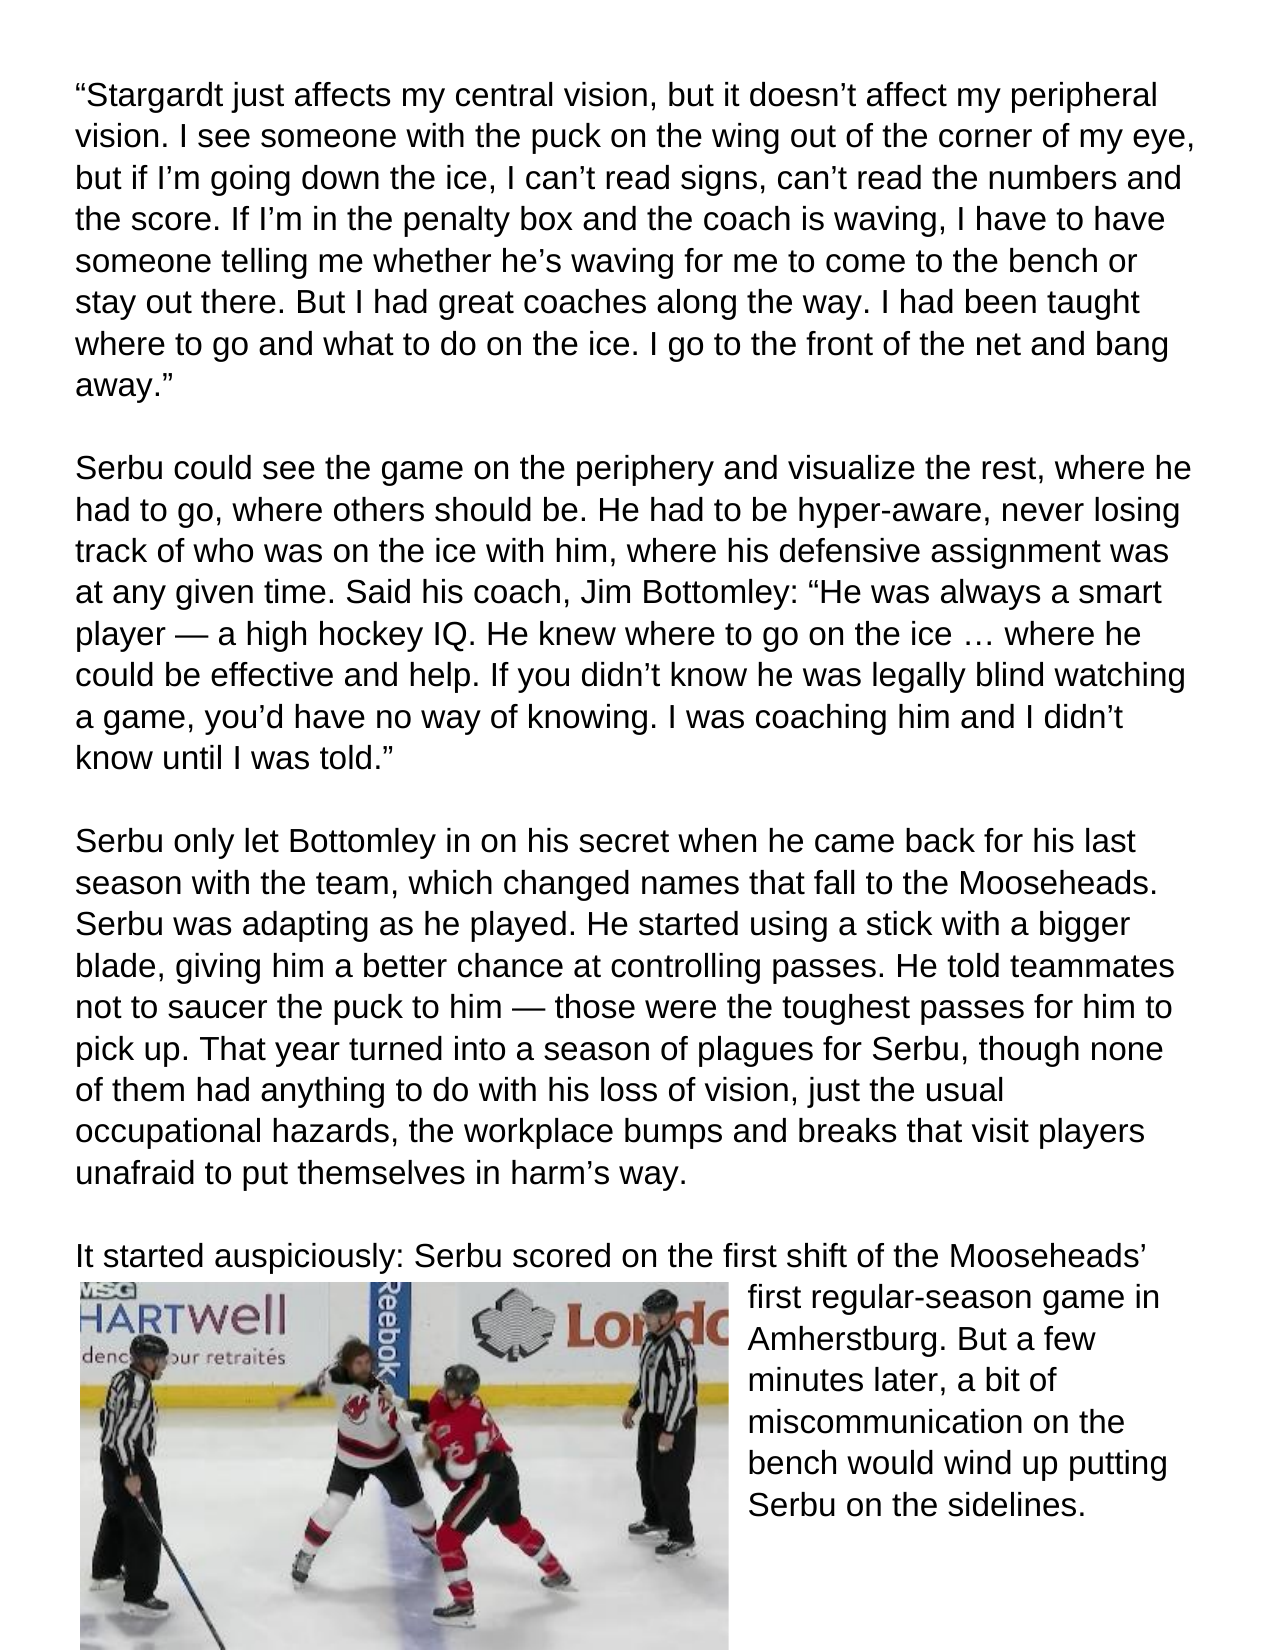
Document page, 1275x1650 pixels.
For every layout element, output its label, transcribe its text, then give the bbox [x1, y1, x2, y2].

text Serbu only let Bottomley in on his secret when he came back for his last season with the team, which changed names that fall to the Mooseheads. Serbu was adapting as he played. He started using a stick with a bigger blade, giving him a better chance at controlling passes. He told teammates not to saucer the puck to him — those were the toughest passes for him to pick up. That year turned into a season of plagues for Serbu, though none of them had anything to do with his loss of vision, just the usual occupational hazards, the workplace bumps and breaks that visit players unafraid to put themselves in harm’s way. [75, 821, 1200, 1191]
text Serbu could see the game on the periphery and visualize the rest, where he had to go, where others should be. He had to be hyper-aware, never losing track of who was on the ice with him, where his defensive assignment was at any given time. Said his coach, Jim Bottomley: “He was always a smart player — a high hockey IQ. He knew where to go on the ice … where he could be effective and help. If you didn’t know he was legally blind watching a game, you’d have no way of knowing. I was coaching him and I didn’t know until I was told.” [75, 448, 1200, 777]
picture [80, 1282, 729, 1650]
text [75, 75, 1200, 404]
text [75, 1236, 1200, 1523]
